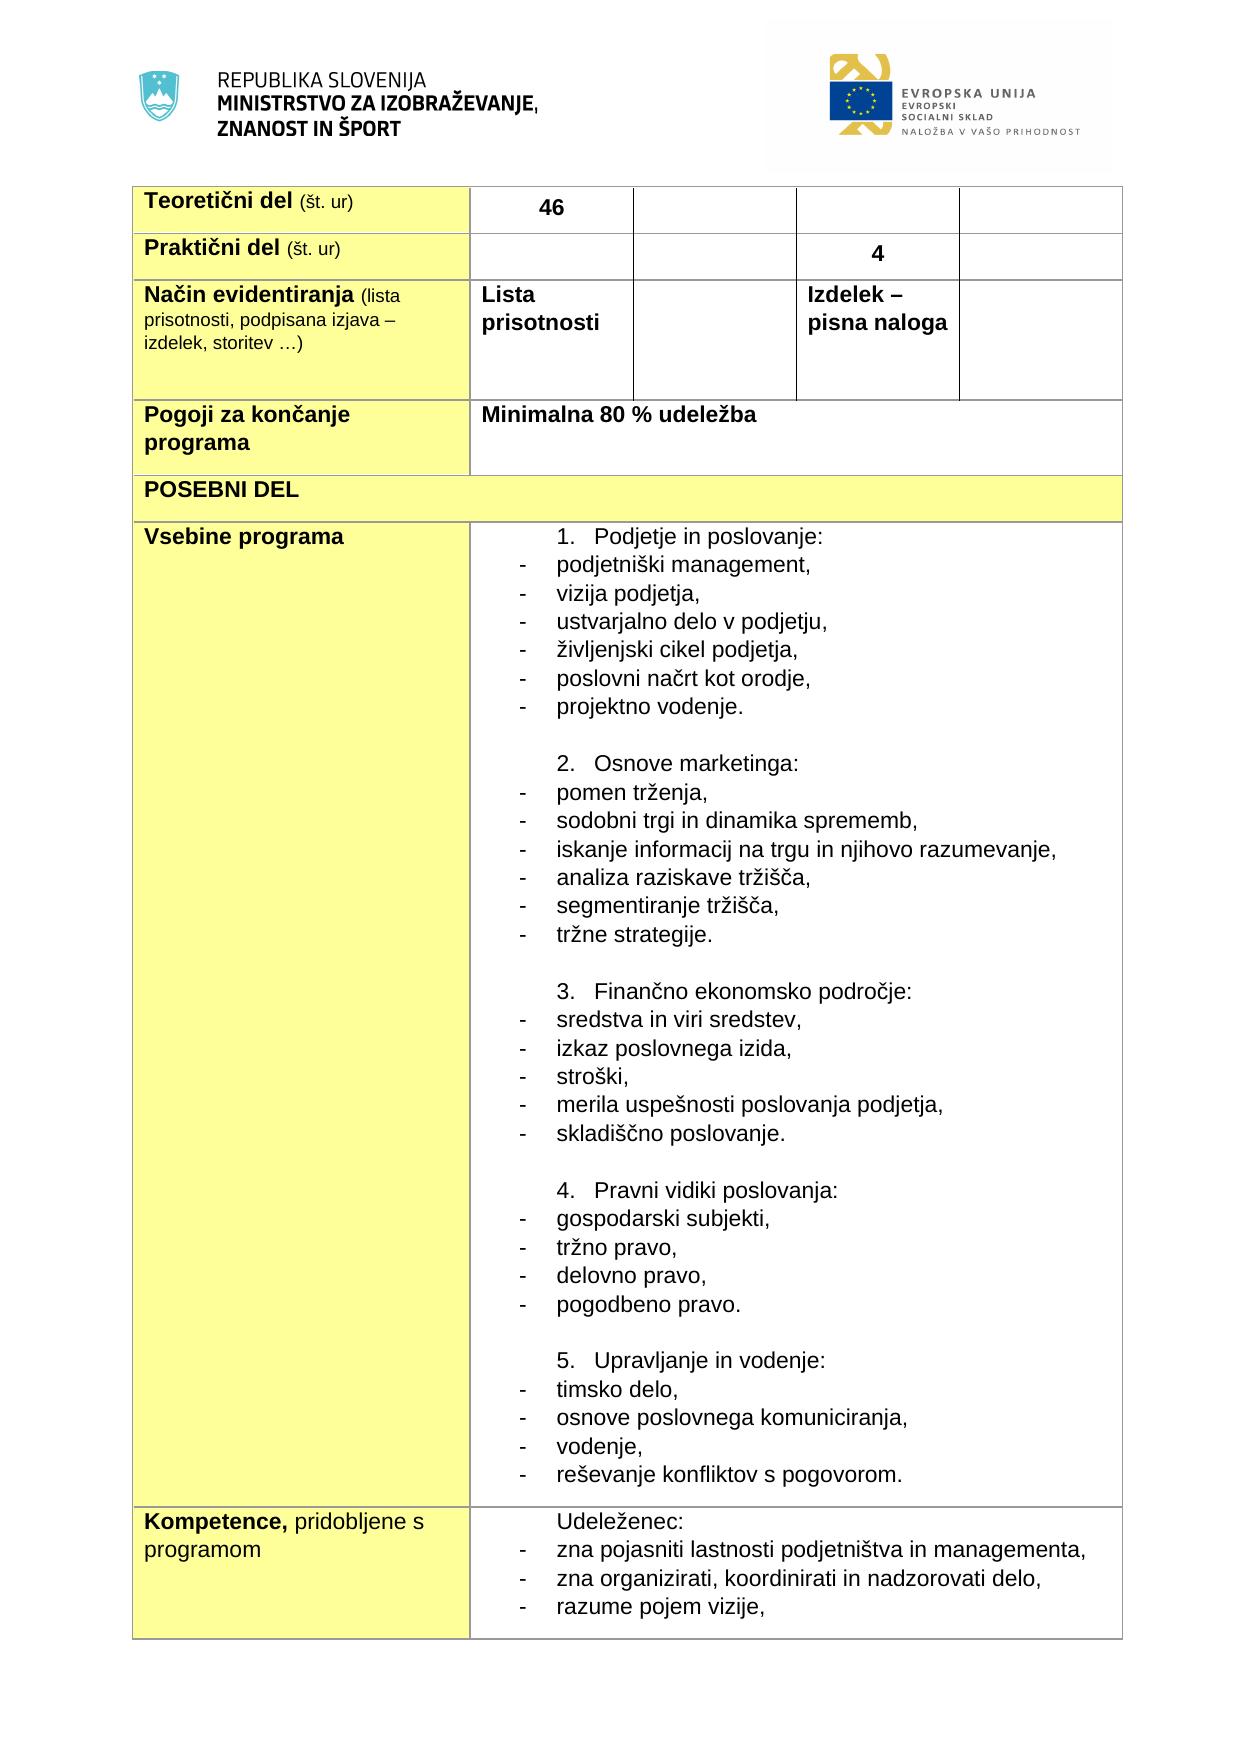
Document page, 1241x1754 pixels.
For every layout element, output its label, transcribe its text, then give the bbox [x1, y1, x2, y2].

table_cell Kompetence, pridobljene s programom [133, 1507, 469, 1638]
picture [765, 19, 1112, 173]
picture [139, 71, 538, 136]
table_cell [634, 234, 796, 279]
table_cell Minimalna 80 % udeležba [471, 401, 1122, 474]
table_cell [960, 187, 1122, 232]
table_cell Praktični del (št. ur) [133, 234, 469, 279]
table_cell [797, 187, 959, 232]
table_cell POSEBNI DEL [133, 476, 1122, 521]
table_cell Lista prisotnosti [471, 281, 633, 399]
table_cell 4 [797, 234, 959, 279]
table_cell [960, 281, 1122, 399]
table_cell Pogoji za končanje programa [133, 400, 469, 474]
table_cell [960, 234, 1122, 279]
table_cell [634, 187, 796, 232]
table_cell [471, 234, 633, 279]
table_cell 46 [471, 187, 633, 232]
table_cell Izdelek – pisna naloga [797, 281, 959, 399]
table_cell Podjetje in poslovanje: podjetniški management, vizija podjetja, ustvarjalno delo v podjetju, življenjski cikel podjetja, poslovni načrt kot orodje, projektno vodenje. Osnove marketinga: pomen trženja, sodobni trgi in dinamika sprememb, iskanje informacij na trgu in njihovo razumevanje, analiza raziskave tržišča, segmentiranje tržišča, tržne strategije. Finančno ekonomsko področje: sredstva in viri sredstev, izkaz poslovnega izida, stroški, merila uspešnosti poslovanja podjetja, skladiščno poslovanje. Pravni vidiki poslovanja: gospodarski subjekti, tržno pravo, delovno pravo, pogodbeno pravo. Upravljanje in vodenje: timsko delo, osnove poslovnega komuniciranja, vodenje, reševanje konfliktov s pogovorom. [471, 523, 1122, 1506]
table_cell Vsebine programa [133, 522, 469, 1506]
table_cell Način evidentiranja (lista prisotnosti, podpisana izjava – izdelek, storitev …) [133, 280, 469, 399]
table_cell Teoretični del (št. ur) [133, 187, 470, 232]
table_cell [634, 281, 796, 399]
